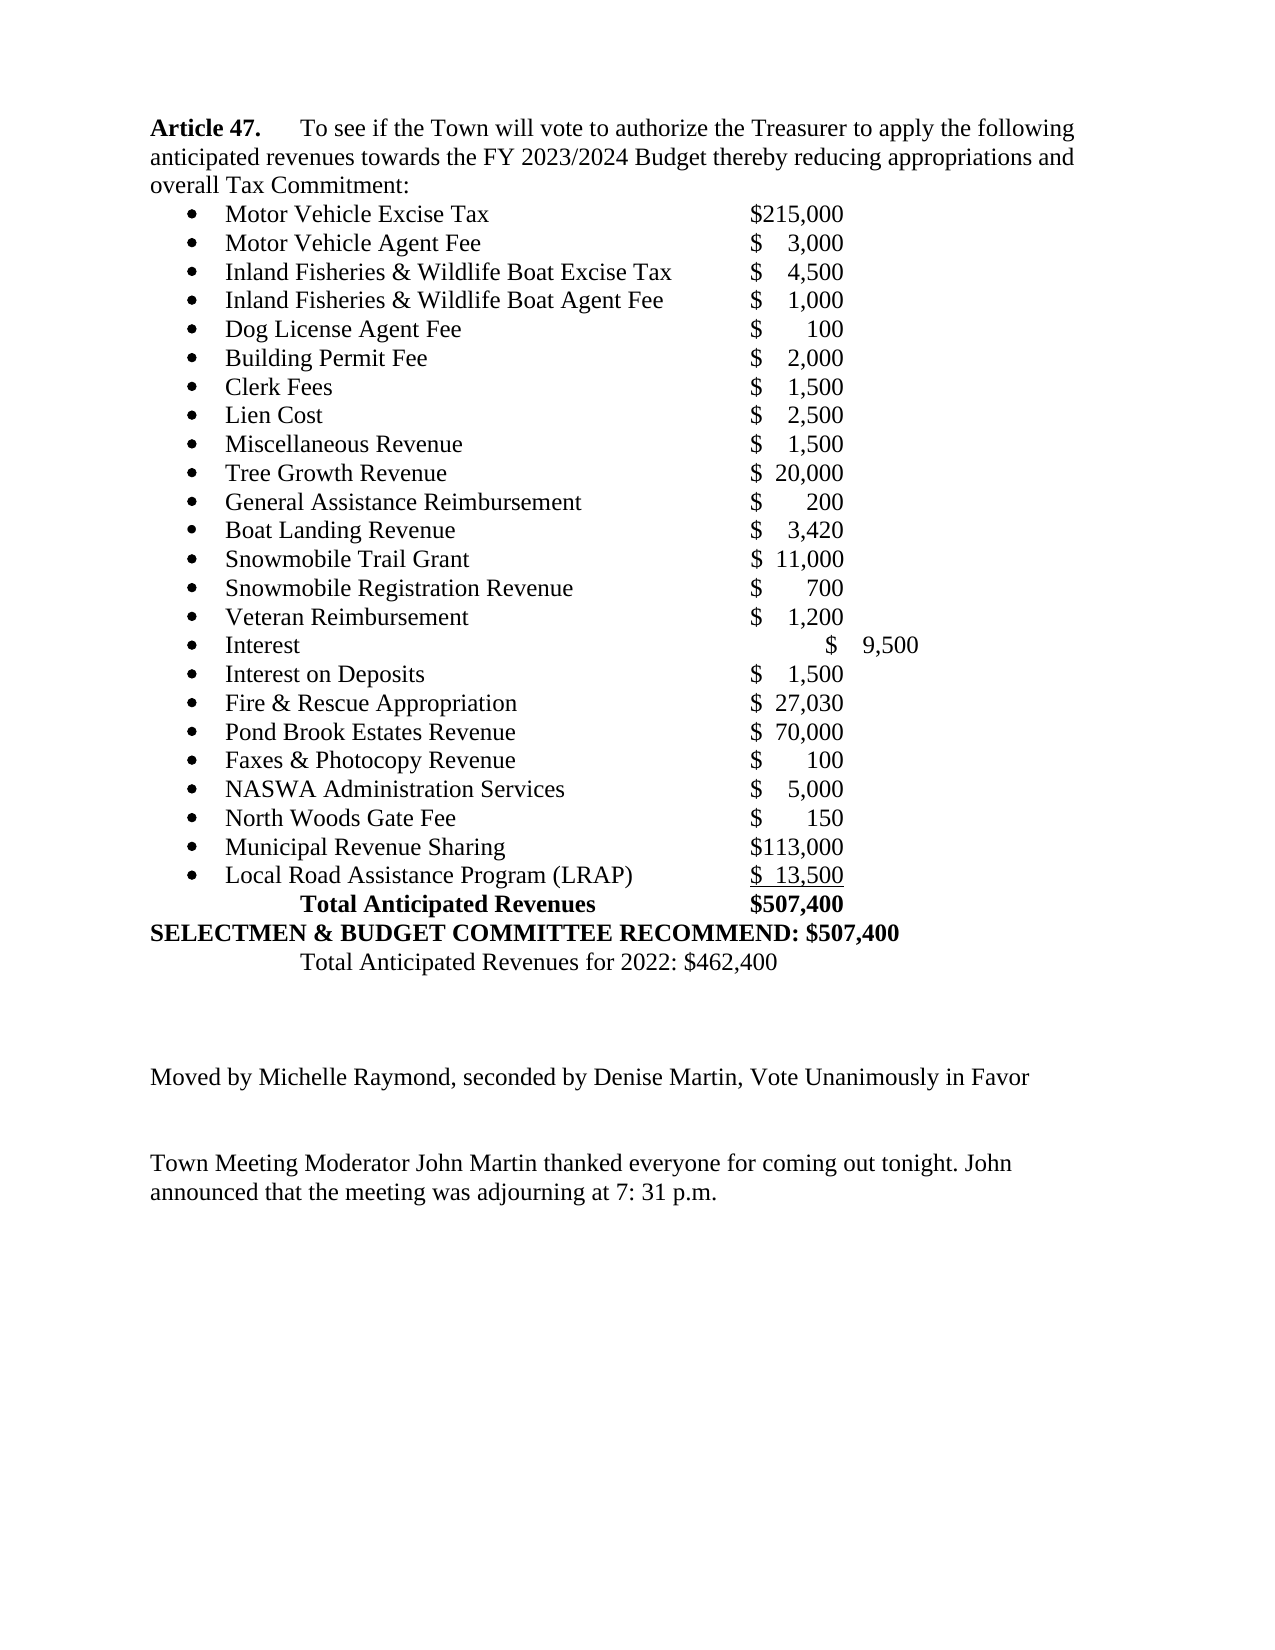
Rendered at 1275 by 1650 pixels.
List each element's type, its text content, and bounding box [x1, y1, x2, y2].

text Town Meeting Moderator John Martin thanked everyone for coming out tonight. John announced that the meeting was adjourning at 7: 31 p.m. [150, 1148, 1125, 1206]
list Inland Fisheries & Wildlife Boat Agent Fee $ 1,000 [187, 286, 1125, 314]
text Article 47. To see if the Town will vote to authorize the Treasurer to apply the following anticipated revenues towards the FY 2023/2024 Budget thereby reducing appropriations and overall Tax Commitment: [150, 113, 1125, 199]
text Total Anticipated Revenues $507,400 [300, 889, 1125, 918]
list Interest $ 9,500 [187, 631, 1125, 659]
list Dog License Agent Fee $ 100 [187, 314, 1125, 343]
list Veteran Reimbursement $ 1,200 [187, 602, 1125, 631]
list Interest on Deposits $ 1,500 [187, 659, 1125, 688]
list Lien Cost $ 2,500 [187, 401, 1125, 429]
list Clerk Fees $ 1,500 [187, 372, 1125, 401]
list Miscellaneous Revenue $ 1,500 [187, 429, 1125, 458]
text Total Anticipated Revenues for 2022: $462,400 [300, 947, 1125, 976]
list Fire & Rescue Appropriation $ 27,030 [187, 688, 1125, 717]
list General Assistance Reimbursement $ 200 [187, 487, 1125, 516]
list Snowmobile Trail Grant $ 11,000 [187, 544, 1125, 573]
text SELECTMEN & BUDGET COMMITTEE RECOMMEND: $507,400 [150, 918, 1125, 947]
list Pond Brook Estates Revenue $ 70,000 [187, 717, 1125, 746]
list Building Permit Fee $ 2,000 [187, 343, 1125, 372]
text Moved by Michelle Raymond, seconded by Denise Martin, Vote Unanimously in Favor [150, 1062, 1125, 1091]
list Tree Growth Revenue $ 20,000 [187, 458, 1125, 487]
list North Woods Gate Fee $ 150 [187, 803, 1125, 832]
list NASWA Administration Services $ 5,000 [187, 774, 1125, 803]
list Motor Vehicle Excise Tax $215,000 [187, 199, 1125, 228]
list Snowmobile Registration Revenue $ 700 [187, 573, 1125, 602]
list Faxes & Photocopy Revenue $ 100 [187, 746, 1125, 774]
list Local Road Assistance Program (LRAP) $ 13,500 [187, 861, 1125, 889]
list Municipal Revenue Sharing $113,000 [187, 832, 1125, 861]
list Boat Landing Revenue $ 3,420 [187, 516, 1125, 544]
list Motor Vehicle Agent Fee $ 3,000 [187, 228, 1125, 257]
list Inland Fisheries & Wildlife Boat Excise Tax $ 4,500 [187, 257, 1125, 286]
